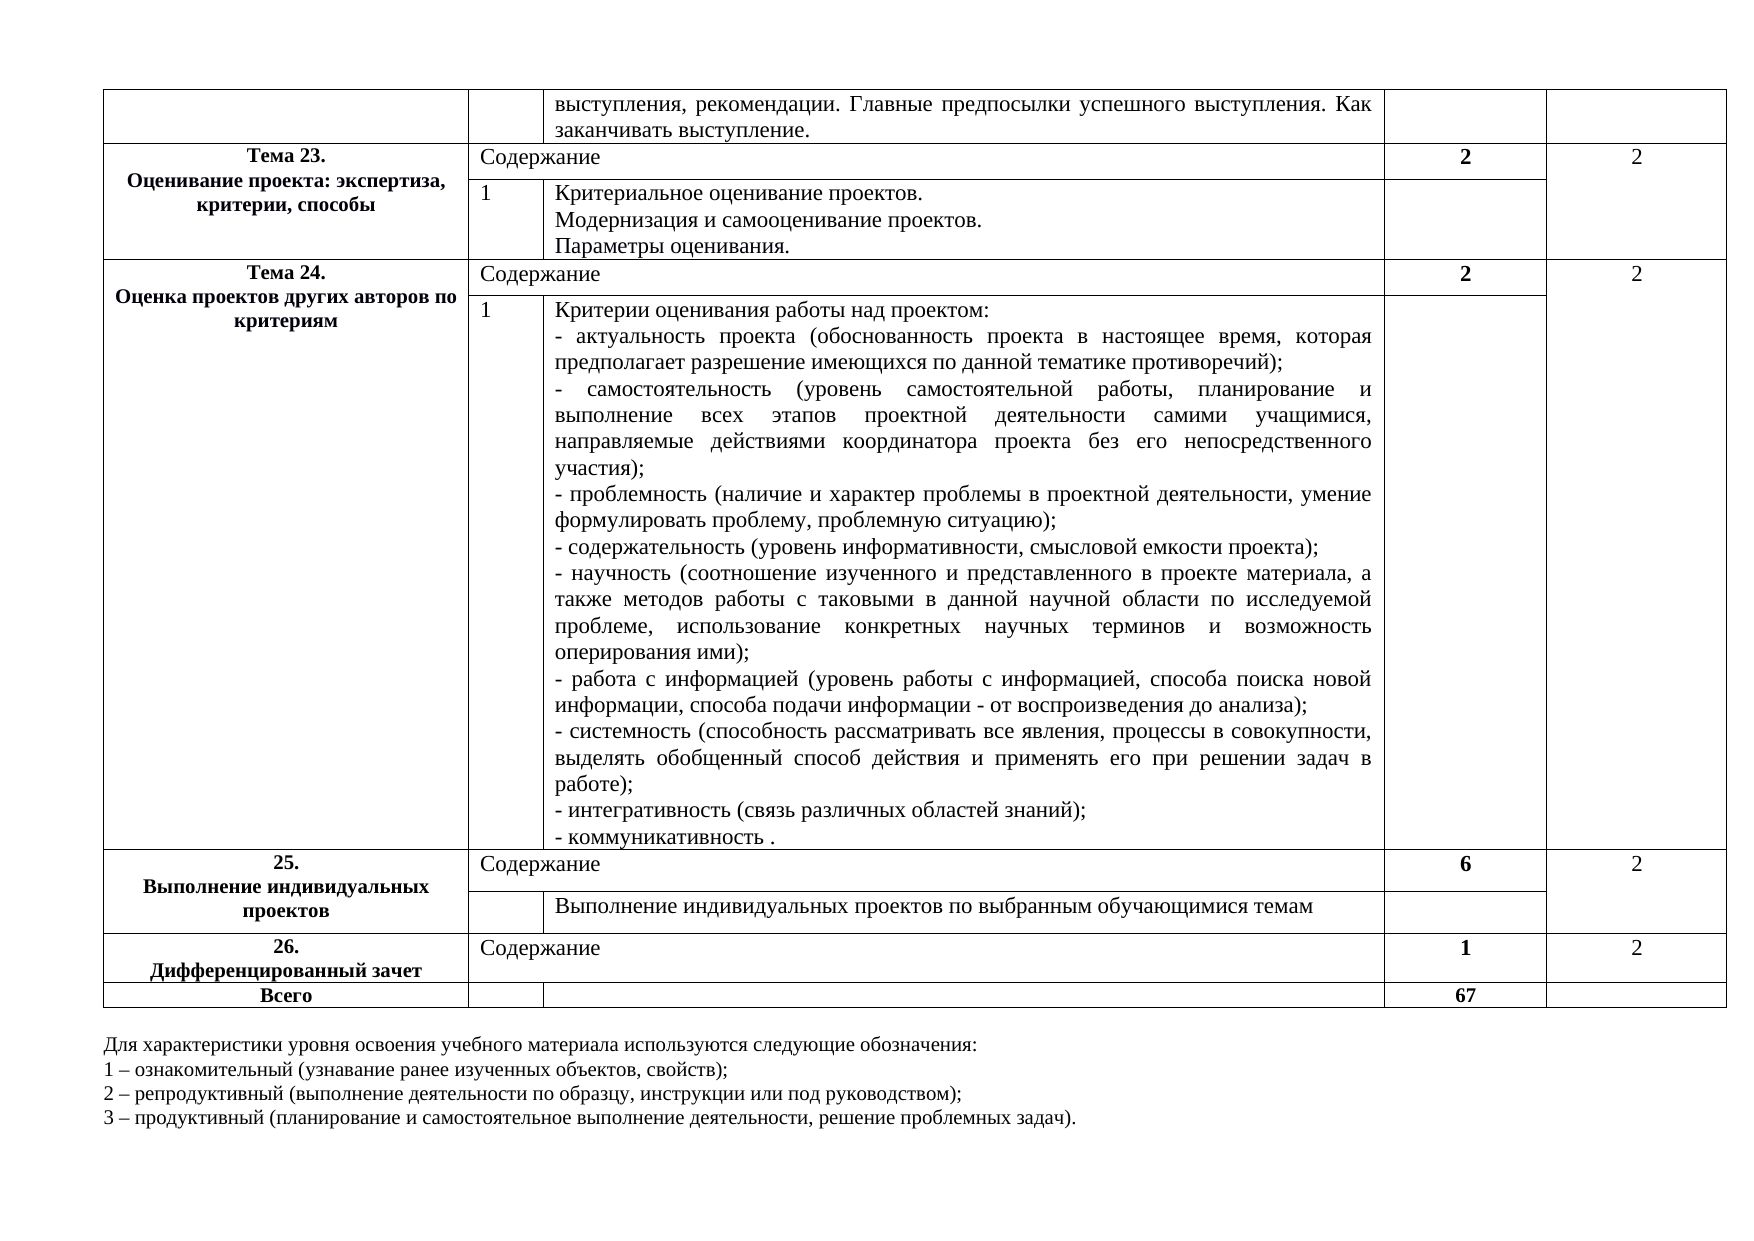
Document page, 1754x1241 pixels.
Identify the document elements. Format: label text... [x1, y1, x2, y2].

text 3 – продуктивный (планирование и самостоятельное выполнение деятельности, решение проблемных задач). [103, 1104, 1636, 1129]
text 2 – репродуктивный (выполнение деятельности по образцу, инструкции или под руководством); [103, 1081, 1636, 1104]
table_cell Содержание [469, 934, 1384, 982]
table_cell [1547, 983, 1726, 1007]
table_cell Содержание [469, 144, 1384, 178]
table_cell Выполнение индивидуальных проектов по выбранным обучающимися темам [544, 892, 1384, 933]
text 1 – ознакомительный (узнавание ранее изученных объектов, свойств); [103, 1056, 1636, 1081]
table_cell 2 [1385, 260, 1546, 294]
table_cell 2 [1547, 934, 1726, 982]
table_cell [1385, 90, 1546, 142]
table_cell [1385, 180, 1546, 258]
table_cell 1 [1385, 934, 1546, 982]
table_cell 26. Дифференцированный зачет [104, 934, 468, 982]
table_cell 25. Выполнение индивидуальных проектов [104, 850, 468, 933]
table_cell 2 [1547, 260, 1726, 849]
table_cell 2 [1385, 144, 1546, 178]
table_cell [1385, 892, 1546, 933]
table_cell [469, 983, 543, 1007]
table_cell 2 [1547, 144, 1726, 258]
table_cell 2 [1547, 850, 1726, 933]
table_cell Критерии оценивания работы над проектом: - актуальность проекта (обоснованность проекта в настоящее время, которая предполагает разрешение имеющихся по данной тематике противоречий); - самостоятельность (уровень самостоятельной работы, планирование и выполнение всех этапов проектной деятельности самими учащимися, направляемые действиями координатора проекта без его непосредственного участия); - проблемность (наличие и характер проблемы в проектной деятельности, умение формулировать проблему, проблемную ситуацию); - содержательность (уровень информативности, смысловой емкости проекта); - научность (соотношение изученного и представленного в проекте материала, а также методов работы с таковыми в данной научной области по исследуемой проблеме, использование конкретных научных терминов и возможность оперирования ими); - работа с информацией (уровень работы с информацией, способа поиска новой информации, способа подачи информации - от воспроизведения до анализа); - системность (способность рассматривать все явления, процессы в совокупности, выделять обобщенный способ действия и применять его при решении задач в работе); - интегративность (связь различных областей знаний); - коммуникативность . [544, 296, 1384, 849]
table_cell Содержание [469, 850, 1384, 891]
table_cell [1385, 296, 1546, 849]
table_cell 67 [1385, 983, 1546, 1007]
table_cell 1 [469, 296, 543, 849]
table_cell Критериальное оценивание проектов. Модернизация и самооценивание проектов. Параметры оценивания. [544, 180, 1384, 258]
table_cell 1 [469, 180, 543, 258]
text Для характеристики уровня освоения учебного материала используются следующие обозначения: [103, 1032, 1636, 1056]
table_cell Тема 24. Оценка проектов других авторов по критериям [104, 260, 468, 849]
table_cell Тема 23. Оценивание проекта: экспертиза, критерии, способы [104, 144, 468, 258]
table_cell [469, 892, 543, 933]
table_cell Содержание [469, 260, 1384, 294]
table_cell [544, 983, 1384, 1007]
table_cell 1 [469, 90, 543, 142]
table_cell Всего [104, 983, 468, 1007]
table_cell 6 [1385, 850, 1546, 891]
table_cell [544, 90, 1384, 142]
